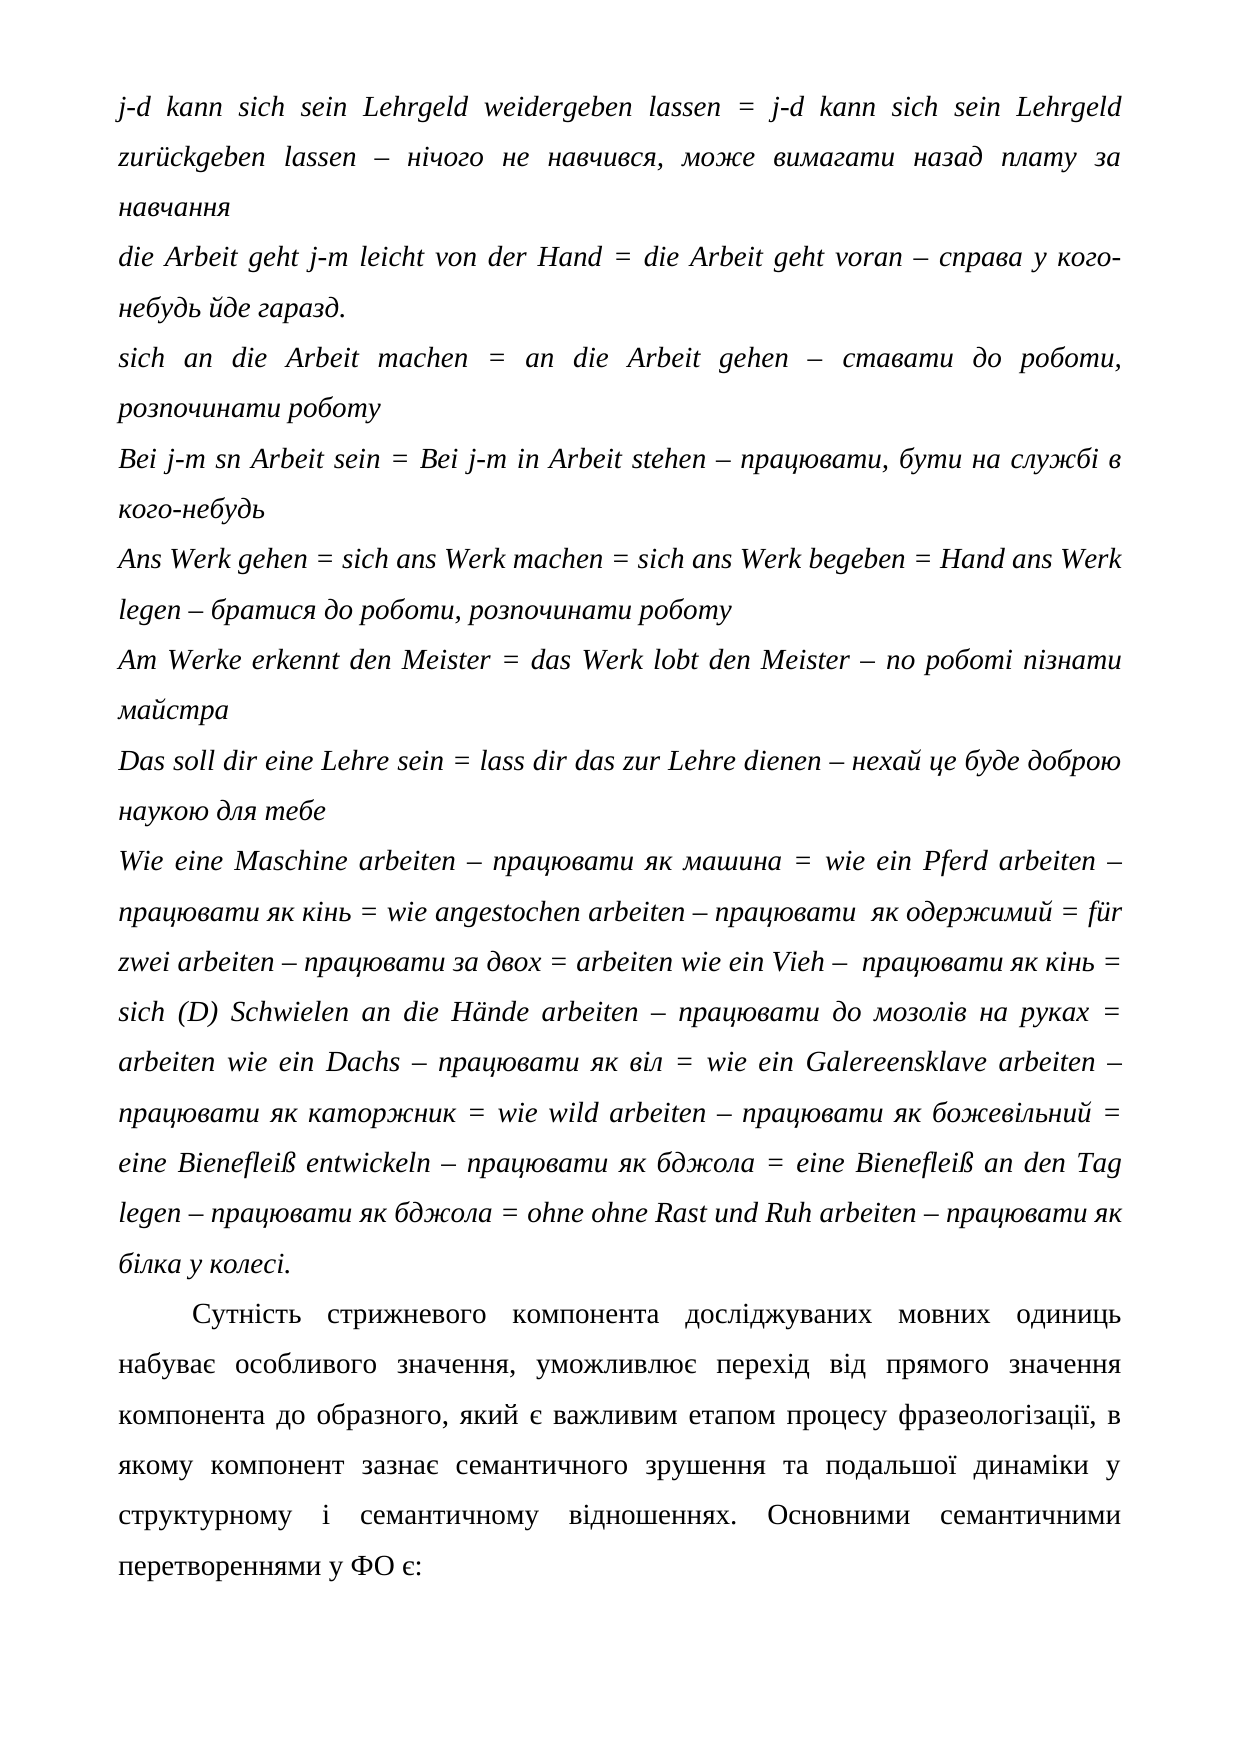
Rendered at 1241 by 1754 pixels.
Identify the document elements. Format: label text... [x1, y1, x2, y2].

text Bei j-m sn Arbeit sein = Bei j-m in Arbeit stehen – працювати, бути на службі в кого-небудь [118, 441, 1122, 525]
text sich an die Arbeit machen = an die Arbeit gehen – ставати до роботи, розпочинати роботу [118, 340, 1122, 424]
text die Arbeit geht j-m leicht von der Hand = die Arbeit geht voran – справа у кого-небудь йде гаразд. [118, 239, 1122, 323]
text Сутність стрижневого компонента досліджуваних мовних одиниць набуває особливого значення, уможливлює перехід від прямого значення компонента до образного, який є важливим етапом процесу фразеологізації, в якому компонент зазнає семантичного зрушення та подальшої динаміки у структурному і семантичному відношеннях. Основними семантичними перетвореннями у ФО є: [118, 1296, 1122, 1581]
text Wie eine Maschine arbeiten – працювати як машина = wie ein Pferd arbeiten – працювати як кінь = wie angestochen arbeiten – працювати як одержимий = für zwei arbeiten – працювати за двох = arbeiten wie ein Vieh – працювати як кінь = sich (D) Schwielen an die Hände arbeiten – працювати до мозолів на руках = arbeiten wie ein Dachs – працювати як віл = wie ein Galereensklave arbeiten – працювати як каторжник = wie wild arbeiten – працювати як божевільний = eine Bienefleiß entwickeln – працювати як бджола = eine Bienefleiß an den Tag legen – працювати як бджола = ohne ohne Rast und Ruh arbeiten – працювати як білка у колесі. [118, 843, 1122, 1279]
text Das soll dir eine Lehre sein = lass dir das zur Lehre dienen – нехай це буде доброю наукою для тебе [118, 743, 1122, 827]
text j-d kann sich sein Lehrgeld weidergeben lassen = j-d kann sich sein Lehrgeld zurückgeben lassen – нічого не навчився, може вимагати назад плату за навчання [118, 89, 1122, 223]
text Ans Werk gehen = sich ans Werk machen = sich ans Werk begeben = Hand ans Werk legen – братися до роботи, розпочинати роботу [118, 541, 1122, 625]
text Am Werke erkennt den Meister = das Werk lobt den Meister – по роботі пізнати майстра [118, 642, 1122, 726]
